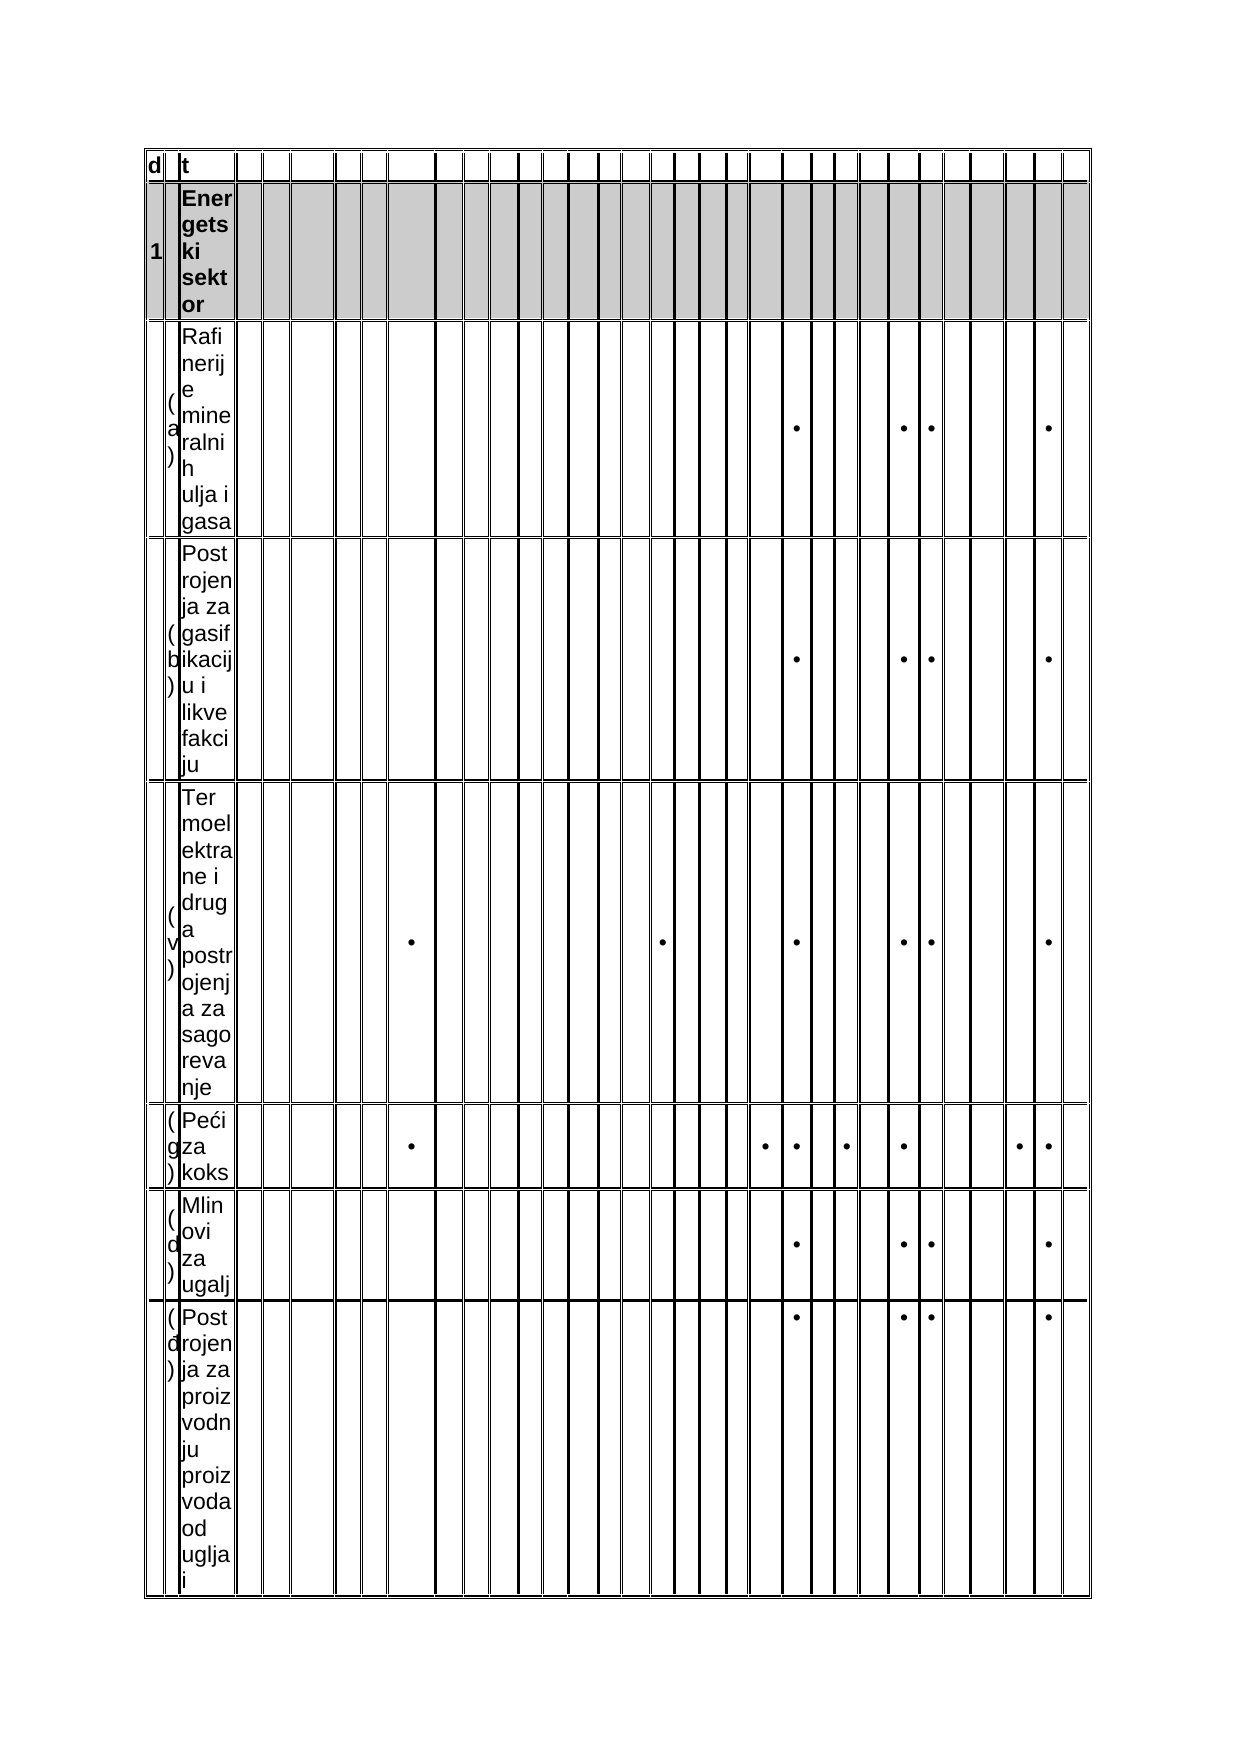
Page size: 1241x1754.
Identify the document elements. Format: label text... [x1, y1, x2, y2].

table_cell [944, 1302, 970, 1595]
table_cell [491, 1191, 517, 1299]
table_cell • [1036, 1191, 1061, 1299]
table_cell [388, 1302, 435, 1595]
table_cell [1005, 151, 1034, 180]
table_cell [544, 184, 567, 318]
table_cell [145, 536, 165, 779]
table_cell [490, 151, 518, 180]
table_cell [701, 184, 725, 318]
table_cell [388, 149, 435, 180]
table_cell [437, 1105, 462, 1187]
table_cell • [782, 1302, 811, 1595]
table_cell [570, 322, 597, 536]
table_cell [337, 1191, 360, 1299]
table_cell Peći za koks [181, 1105, 234, 1187]
table_cell [623, 1191, 649, 1299]
table_cell [784, 184, 810, 318]
table_cell [1064, 1187, 1089, 1299]
table_cell [437, 783, 462, 1102]
table_cell • [784, 322, 810, 536]
table_cell • [921, 539, 942, 779]
table_cell [543, 149, 568, 180]
table_cell [544, 783, 567, 1102]
table_cell • [890, 783, 918, 1102]
table_cell [1036, 184, 1061, 318]
table_cell • [1036, 539, 1061, 779]
table_cell [699, 1302, 726, 1595]
table_cell [520, 1191, 541, 1299]
table_cell [861, 184, 887, 318]
table_cell [544, 1191, 567, 1299]
table_cell [389, 539, 434, 779]
table_cell [726, 1299, 749, 1595]
table_cell [970, 1299, 1005, 1595]
table_cell [813, 1191, 833, 1299]
table_cell [676, 184, 698, 318]
table_cell [465, 184, 488, 318]
table_cell [147, 319, 163, 536]
table_cell [972, 539, 1003, 779]
table_cell [292, 783, 333, 1102]
table_cell [363, 322, 386, 536]
table_cell [520, 184, 541, 318]
table_cell [836, 539, 857, 779]
table_cell [147, 779, 163, 1102]
table_cell • [1036, 322, 1061, 536]
table_cell [728, 184, 747, 318]
table_cell [813, 539, 833, 779]
table_cell [264, 539, 289, 779]
table_cell [701, 783, 725, 1102]
table_cell [491, 783, 517, 1102]
table_cell [264, 1191, 289, 1299]
table_cell [263, 151, 291, 180]
table_cell • [890, 1191, 918, 1299]
table_cell Kod [147, 151, 165, 180]
table_cell [701, 1191, 725, 1299]
table_cell [1063, 151, 1089, 180]
table_cell [701, 322, 725, 536]
table_cell [888, 149, 919, 180]
table_cell [836, 1191, 857, 1299]
table_cell [836, 184, 857, 318]
table_cell [363, 184, 386, 318]
table_cell • [888, 1302, 919, 1595]
table_cell [238, 783, 261, 1102]
table_cell [465, 783, 488, 1102]
table_cell [544, 539, 567, 779]
table_cell [1063, 1102, 1090, 1187]
table_cell [292, 1105, 333, 1187]
table_cell [945, 1191, 969, 1299]
table_cell [389, 322, 434, 536]
table_cell Energetski sektor [181, 184, 234, 318]
table_cell [861, 1105, 887, 1187]
table_cell [622, 151, 651, 180]
table_cell [861, 783, 887, 1102]
table_cell [570, 1191, 597, 1299]
table_cell [264, 184, 289, 318]
table_cell [544, 1105, 567, 1187]
table_cell [600, 322, 620, 536]
table_cell [972, 322, 1003, 536]
table_cell [1007, 783, 1033, 1102]
table_cell [945, 1105, 969, 1187]
table_cell [728, 539, 747, 779]
table_cell [263, 1302, 291, 1595]
table_cell [751, 1191, 781, 1299]
table_cell [389, 184, 434, 318]
table_cell • [389, 783, 434, 1102]
table_cell [676, 1191, 698, 1299]
table_cell • [1007, 1105, 1033, 1187]
table_cell • [919, 1302, 943, 1595]
table_cell • [389, 1105, 434, 1187]
table_cell [600, 1191, 620, 1299]
table_cell [674, 151, 699, 180]
table_cell [238, 1105, 261, 1187]
table_cell [651, 151, 674, 180]
table_cell [699, 151, 726, 180]
table_cell [437, 539, 462, 779]
table_cell [437, 184, 462, 318]
table_cell [465, 322, 488, 536]
table_cell [836, 322, 857, 536]
table_cell [165, 149, 179, 180]
table_cell • [784, 1191, 810, 1299]
table_cell [291, 1299, 335, 1595]
table_cell [490, 1302, 518, 1595]
table_cell [945, 184, 969, 318]
table_cell [813, 1105, 833, 1187]
table_cell [291, 149, 335, 180]
table_cell [652, 539, 673, 779]
table_cell [600, 539, 620, 779]
table_cell [337, 322, 360, 536]
table_cell [361, 1302, 388, 1595]
table_cell [236, 151, 262, 180]
table_cell [1064, 180, 1089, 318]
table_cell [859, 151, 888, 180]
table_cell [623, 184, 649, 318]
table_cell [890, 184, 918, 318]
table_cell [520, 539, 541, 779]
table_cell [811, 151, 834, 180]
table_cell [363, 1105, 386, 1187]
table_cell [238, 184, 261, 318]
table_cell [970, 149, 1005, 180]
table_cell [834, 149, 859, 180]
table_cell [491, 1105, 517, 1187]
table_cell • [784, 783, 810, 1102]
table_cell [1063, 536, 1090, 779]
table_cell [749, 1302, 782, 1595]
table_cell [749, 149, 782, 180]
table_cell [674, 1302, 699, 1595]
table_cell [491, 539, 517, 779]
table_cell [337, 1105, 360, 1187]
table_cell [1034, 151, 1063, 180]
table_cell [491, 184, 517, 318]
table_cell [811, 1302, 834, 1595]
table_cell [972, 1191, 1003, 1299]
table_cell [145, 1102, 165, 1187]
table_cell Termoelektrane i druga postrojenja za sagorevanje [181, 783, 234, 1102]
table_cell [834, 1299, 859, 1595]
table_cell [600, 783, 620, 1102]
table_cell [292, 539, 333, 779]
table_cell [1007, 184, 1033, 318]
table_cell [945, 322, 969, 536]
table_cell [363, 539, 386, 779]
table_cell [751, 184, 781, 318]
table_cell [570, 539, 597, 779]
table_cell [813, 783, 833, 1102]
table_cell [598, 151, 622, 180]
table_cell [861, 539, 887, 779]
table_cell [1005, 1302, 1034, 1595]
table_cell [518, 1302, 543, 1595]
table_cell [861, 1191, 887, 1299]
table_cell [464, 151, 489, 180]
table_cell [568, 1302, 598, 1595]
table_cell [1064, 779, 1089, 1102]
table_cell [623, 539, 649, 779]
table_cell Rafinerije mineralnih ulja i gasa [181, 322, 234, 536]
table_cell [337, 539, 360, 779]
table_cell • [652, 783, 673, 1102]
table_cell • [890, 1105, 918, 1187]
table_cell Mlinovi za ugalj [181, 1191, 234, 1299]
table_cell [292, 184, 333, 318]
table_cell [389, 1191, 434, 1299]
table_cell [652, 184, 673, 318]
table_cell [651, 1302, 674, 1595]
table_cell [676, 1105, 698, 1187]
table_cell [361, 151, 388, 180]
table_cell [701, 539, 725, 779]
table_cell [337, 184, 360, 318]
table_cell • [751, 1105, 781, 1187]
table_cell • [890, 539, 918, 779]
table_cell • [1036, 783, 1061, 1102]
table_cell [1007, 1191, 1033, 1299]
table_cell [179, 1299, 236, 1595]
table_cell [728, 1105, 747, 1187]
table_cell [623, 783, 649, 1102]
table_cell [465, 539, 488, 779]
table_cell [944, 149, 970, 180]
table_cell [437, 322, 462, 536]
table_cell [751, 783, 781, 1102]
table_cell [570, 1105, 597, 1187]
table_cell [676, 322, 698, 536]
table_cell [921, 1105, 942, 1187]
table_cell [337, 783, 360, 1102]
table_cell Postrojenja za gasifikaciju i likvefakciju [181, 539, 234, 779]
table_cell • [836, 1105, 857, 1187]
table_cell [813, 184, 833, 318]
table_cell [782, 151, 811, 180]
table_cell • [784, 1105, 810, 1187]
table_cell • [921, 1191, 942, 1299]
table_cell [652, 1191, 673, 1299]
table_cell [435, 1302, 463, 1595]
table_cell [363, 783, 386, 1102]
table_cell [921, 184, 942, 318]
table_cell [264, 783, 289, 1102]
table_cell [945, 783, 969, 1102]
table_cell [861, 322, 887, 536]
table_cell [166, 184, 178, 318]
table_cell [1007, 539, 1033, 779]
table_cell [491, 322, 517, 536]
table_cell [600, 184, 620, 318]
table_cell [264, 322, 289, 536]
table_cell [335, 151, 361, 180]
table_cell [238, 322, 261, 536]
table_cell Delatnost [179, 149, 236, 180]
table_cell [437, 1191, 462, 1299]
table_cell [465, 1191, 488, 1299]
table_cell [568, 151, 598, 180]
table_cell • [1034, 1302, 1063, 1595]
table_cell [600, 1105, 620, 1187]
table_cell [623, 1105, 649, 1187]
table_cell [728, 783, 747, 1102]
table_cell [292, 322, 333, 536]
table_cell [570, 184, 597, 318]
table_cell [972, 184, 1003, 318]
table_cell [676, 539, 698, 779]
table_cell [972, 1105, 1003, 1187]
table_cell [1007, 322, 1033, 536]
table_cell [701, 1105, 725, 1187]
table_cell [728, 1191, 747, 1299]
table_cell (đ) [165, 1302, 179, 1595]
table_cell [652, 1105, 673, 1187]
table_cell [518, 151, 543, 180]
table_cell [335, 1302, 361, 1595]
table_cell [570, 783, 597, 1102]
table_cell [264, 1105, 289, 1187]
table_cell [544, 322, 567, 536]
table_cell [520, 783, 541, 1102]
table_cell [147, 1299, 165, 1595]
table_cell [465, 1105, 488, 1187]
table_cell [622, 1302, 651, 1595]
table_cell [652, 322, 673, 536]
table_cell [238, 539, 261, 779]
table_cell [859, 1302, 888, 1595]
table_cell [919, 151, 943, 180]
table_cell • [1036, 1105, 1061, 1187]
table_cell [598, 1302, 622, 1595]
table_cell 1 [147, 180, 163, 318]
table_cell • [921, 322, 942, 536]
table_cell [945, 539, 969, 779]
table_cell [236, 1302, 262, 1595]
table_cell [292, 1191, 333, 1299]
table_cell [813, 322, 833, 536]
table_cell [836, 783, 857, 1102]
table_cell [464, 1302, 489, 1595]
table_cell [363, 1191, 386, 1299]
table_cell [1064, 319, 1089, 536]
table_cell [972, 783, 1003, 1102]
table_cell [147, 1187, 163, 1299]
table_cell • [784, 539, 810, 779]
table_cell [676, 783, 698, 1102]
table_cell • [921, 783, 942, 1102]
table_cell [751, 539, 781, 779]
table_cell [751, 322, 781, 536]
table_cell [728, 322, 747, 536]
table_cell [623, 322, 649, 536]
table_cell • [890, 322, 918, 536]
table_cell [520, 1105, 541, 1187]
table_cell [543, 1302, 568, 1595]
table_cell [435, 151, 463, 180]
table_cell [1063, 1299, 1089, 1595]
table_cell [238, 1191, 261, 1299]
table_cell [520, 322, 541, 536]
table_cell [726, 149, 749, 180]
